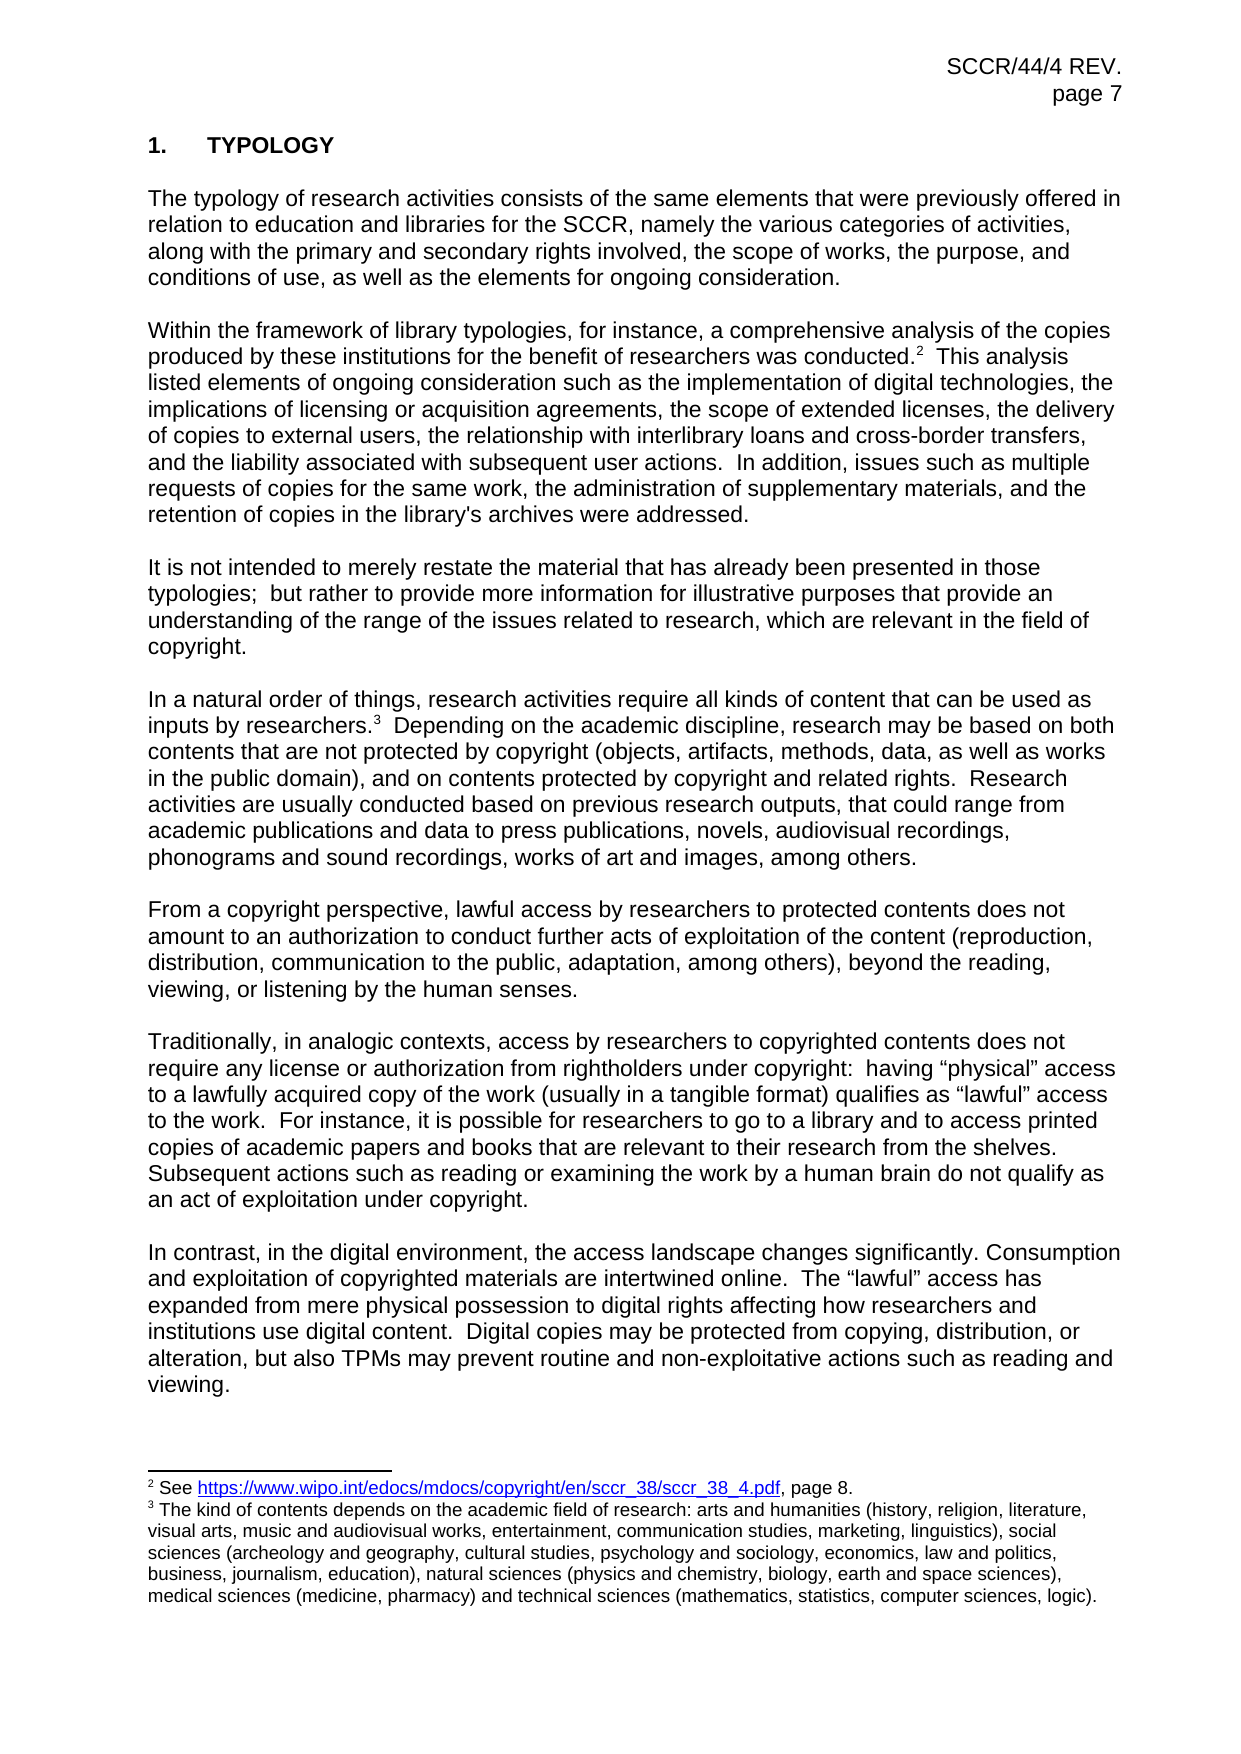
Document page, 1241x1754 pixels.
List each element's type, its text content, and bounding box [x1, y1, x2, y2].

text In contrast, in the digital environment, the access landscape changes significantly. Consumption and exploitation of copyrighted materials are intertwined online. The “lawful” access has expanded from mere physical possession to digital rights affecting how researchers and institutions use digital content. Digital copies may be protected from copying, distribution, or alteration, but also TPMs may prevent routine and non-exploitative actions such as reading and viewing. [148, 1239, 1122, 1397]
text In a natural order of things, research activities require all kinds of content that can be used as inputs by researchers. Depending on the academic discipline, research may be based on both contents that are not protected by copyright (objects, artifacts, methods, data, as well as works in the public domain), and on contents protected by copyright and related rights. Research activities are usually conducted based on previous research outputs, that could range from academic publications and data to press publications, novels, audiovisual recordings, phonograms and sound recordings, works of art and images, among others. [148, 686, 1122, 870]
text The typology of research activities consists of the same elements that were previously offered in relation to education and libraries for the SCCR, namely the various categories of activities, along with the primary and secondary rights involved, the scope of works, the purpose, and conditions of use, as well as the elements for ongoing consideration. [148, 185, 1122, 290]
text From a copyright perspective, lawful access by researchers to protected contents does not amount to an authorization to conduct further acts of exploitation of the content (reproduction, distribution, communication to the public, adaptation, among others), beyond the reading, viewing, or listening by the human senses. [148, 896, 1122, 1002]
text Within the framework of library typologies, for instance, a comprehensive analysis of the copies produced by these institutions for the benefit of researchers was conducted. This analysis listed elements of ongoing consideration such as the implementation of digital technologies, the implications of licensing or acquisition agreements, the scope of extended licenses, the delivery of copies to external users, the relationship with interlibrary loans and cross-border transfers, and the liability associated with subsequent user actions. In addition, issues such as multiple requests of copies for the same work, the administration of supplementary materials, and the retention of copies in the library's archives were addressed. [148, 317, 1122, 527]
text Traditionally, in analogic contexts, access by researchers to copyrighted contents does not require any license or authorization from rightholders under copyright: having “physical” access to a lawfully acquired copy of the work (usually in a tangible format) qualifies as “lawful” access to the work. For instance, it is possible for researchers to go to a library and to access printed copies of academic papers and books that are relevant to their research from the shelves. Subsequent actions such as reading or examining the work by a human brain do not qualify as an act of exploitation under copyright. [148, 1028, 1122, 1213]
text It is not intended to merely restate the material that has already been presented in those typologies; but rather to provide more information for illustrative purposes that provide an understanding of the range of the issues related to research, which are relevant in the field of copyright. [148, 554, 1122, 659]
subtitle 1. TYPOLOGY [148, 132, 1122, 158]
